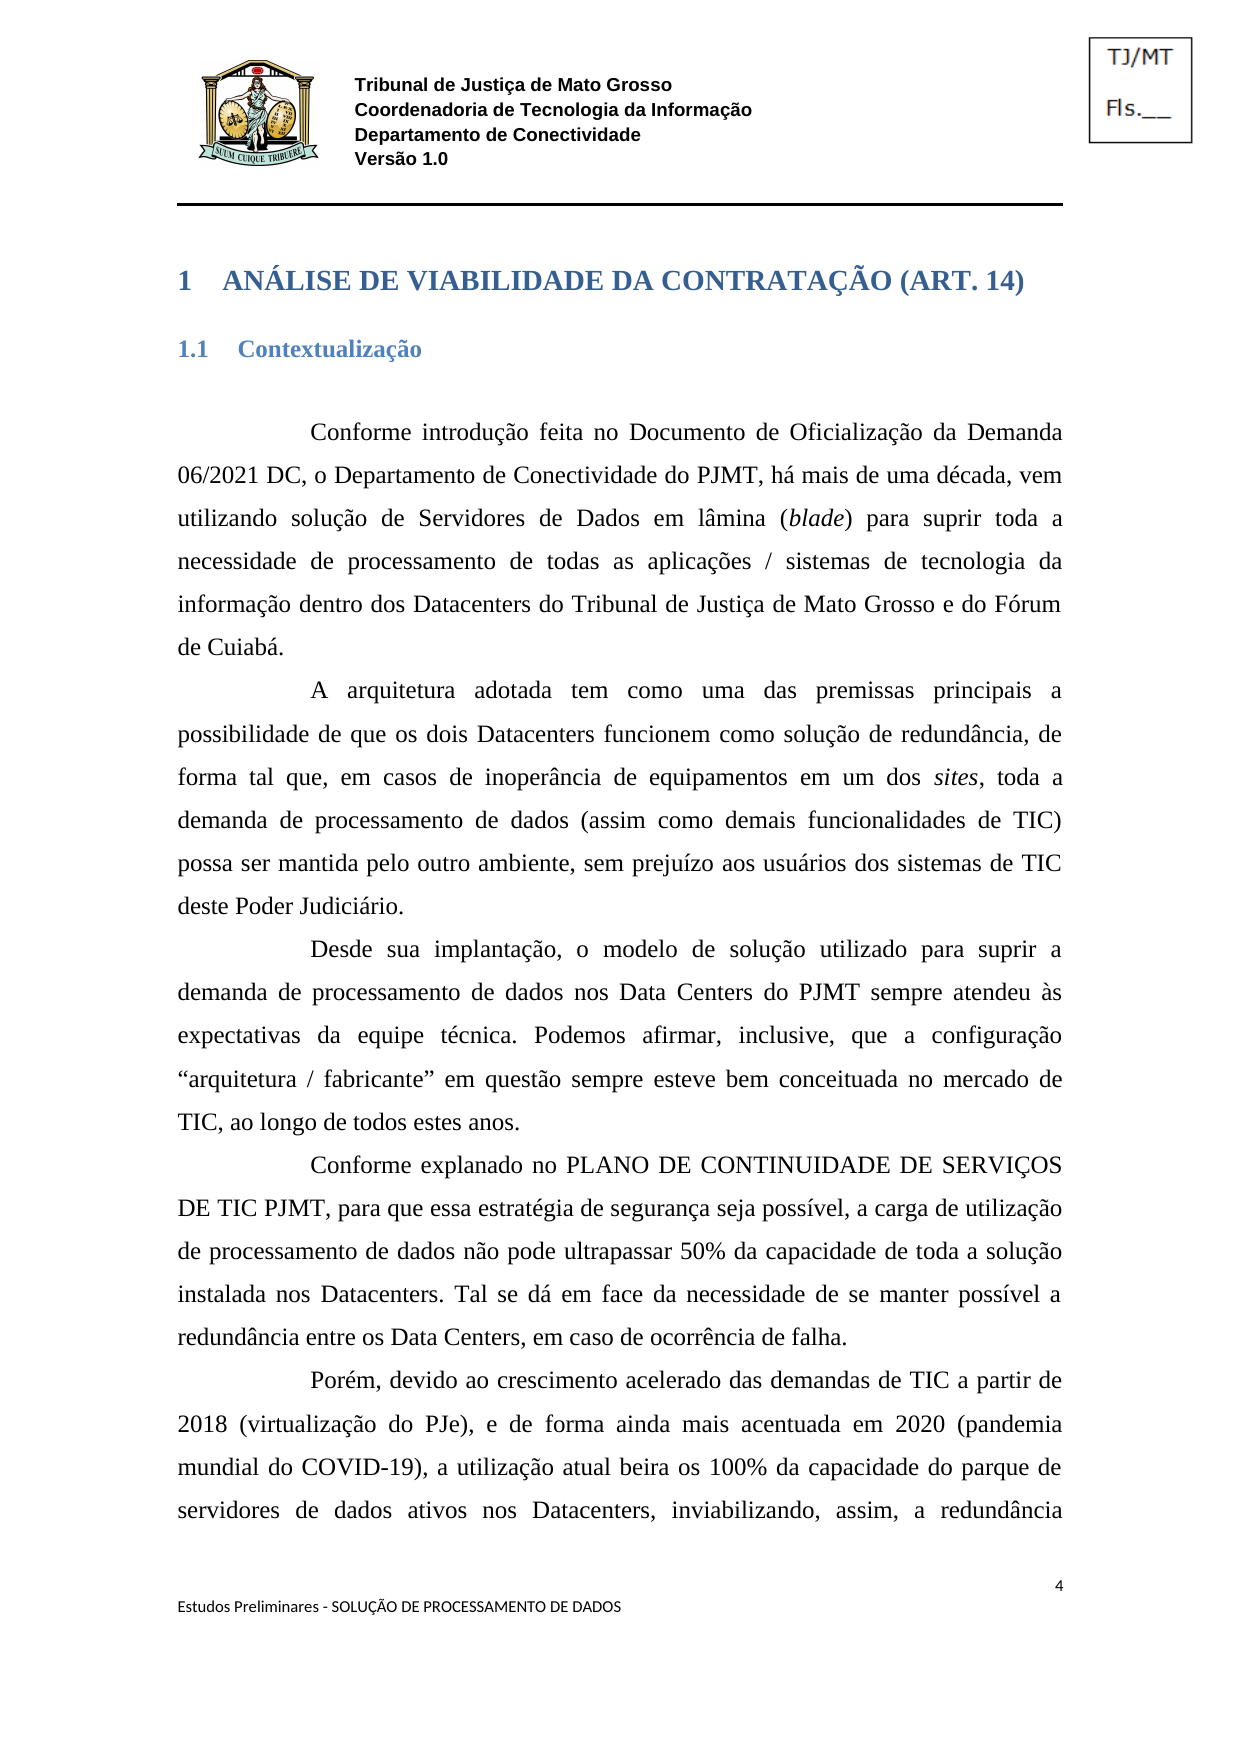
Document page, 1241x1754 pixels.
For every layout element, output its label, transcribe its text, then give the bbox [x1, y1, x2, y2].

text Conforme introdução feita no Documento de Oficialização da Demanda 06/2021 DC, o Departamento de Conectividade do PJMT, há mais de uma década, vem utilizando solução de Servidores de Dados em lâmina (blade) para suprir toda a necessidade de processamento de todas as aplicações / sistemas de tecnologia da informação dentro dos Datacenters do Tribunal de Justiça de Mato Grosso e do Fórum de Cuiabá. [177, 417, 1063, 661]
text Desde sua implantação, o modelo de solução utilizado para suprir a demanda de processamento de dados nos Data Centers do PJMT sempre atendeu às expectativas da equipe técnica. Podemos afirmar, inclusive, que a configuração “arquitetura / fabricante” em questão sempre esteve bem conceituada no mercado de TIC, ao longo de todos estes anos. [177, 934, 1063, 1136]
text Conforme explanado no PLANO DE CONTINUIDADE DE SERVIÇOS DE TIC PJMT, para que essa estratégia de segurança seja possível, a carga de utilização de processamento de dados não pode ultrapassar 50% da capacidade de toda a solução instalada nos Datacenters. Tal se dá em face da necessidade de se manter possível a redundância entre os Data Centers, em caso de ocorrência de falha. [177, 1150, 1063, 1351]
picture [1085, 36, 1198, 146]
text A arquitetura adotada tem como uma das premissas principais a possibilidade de que os dois Datacenters funcionem como solução de redundância, de forma tal que, em casos de inoperância de equipamentos em um dos sites, toda a demanda de processamento de dados (assim como demais funcionalidades de TIC) possa ser mantida pelo outro ambiente, sem prejuízo aos usuários dos sistemas de TIC deste Poder Judiciário. [177, 676, 1063, 920]
subtitle ANÁLISE DE VIABILIDADE DA CONTRATAÇÃO (Art. 14) [177, 263, 1063, 297]
subtitle Contextualização [177, 334, 1063, 363]
picture [198, 60, 319, 166]
